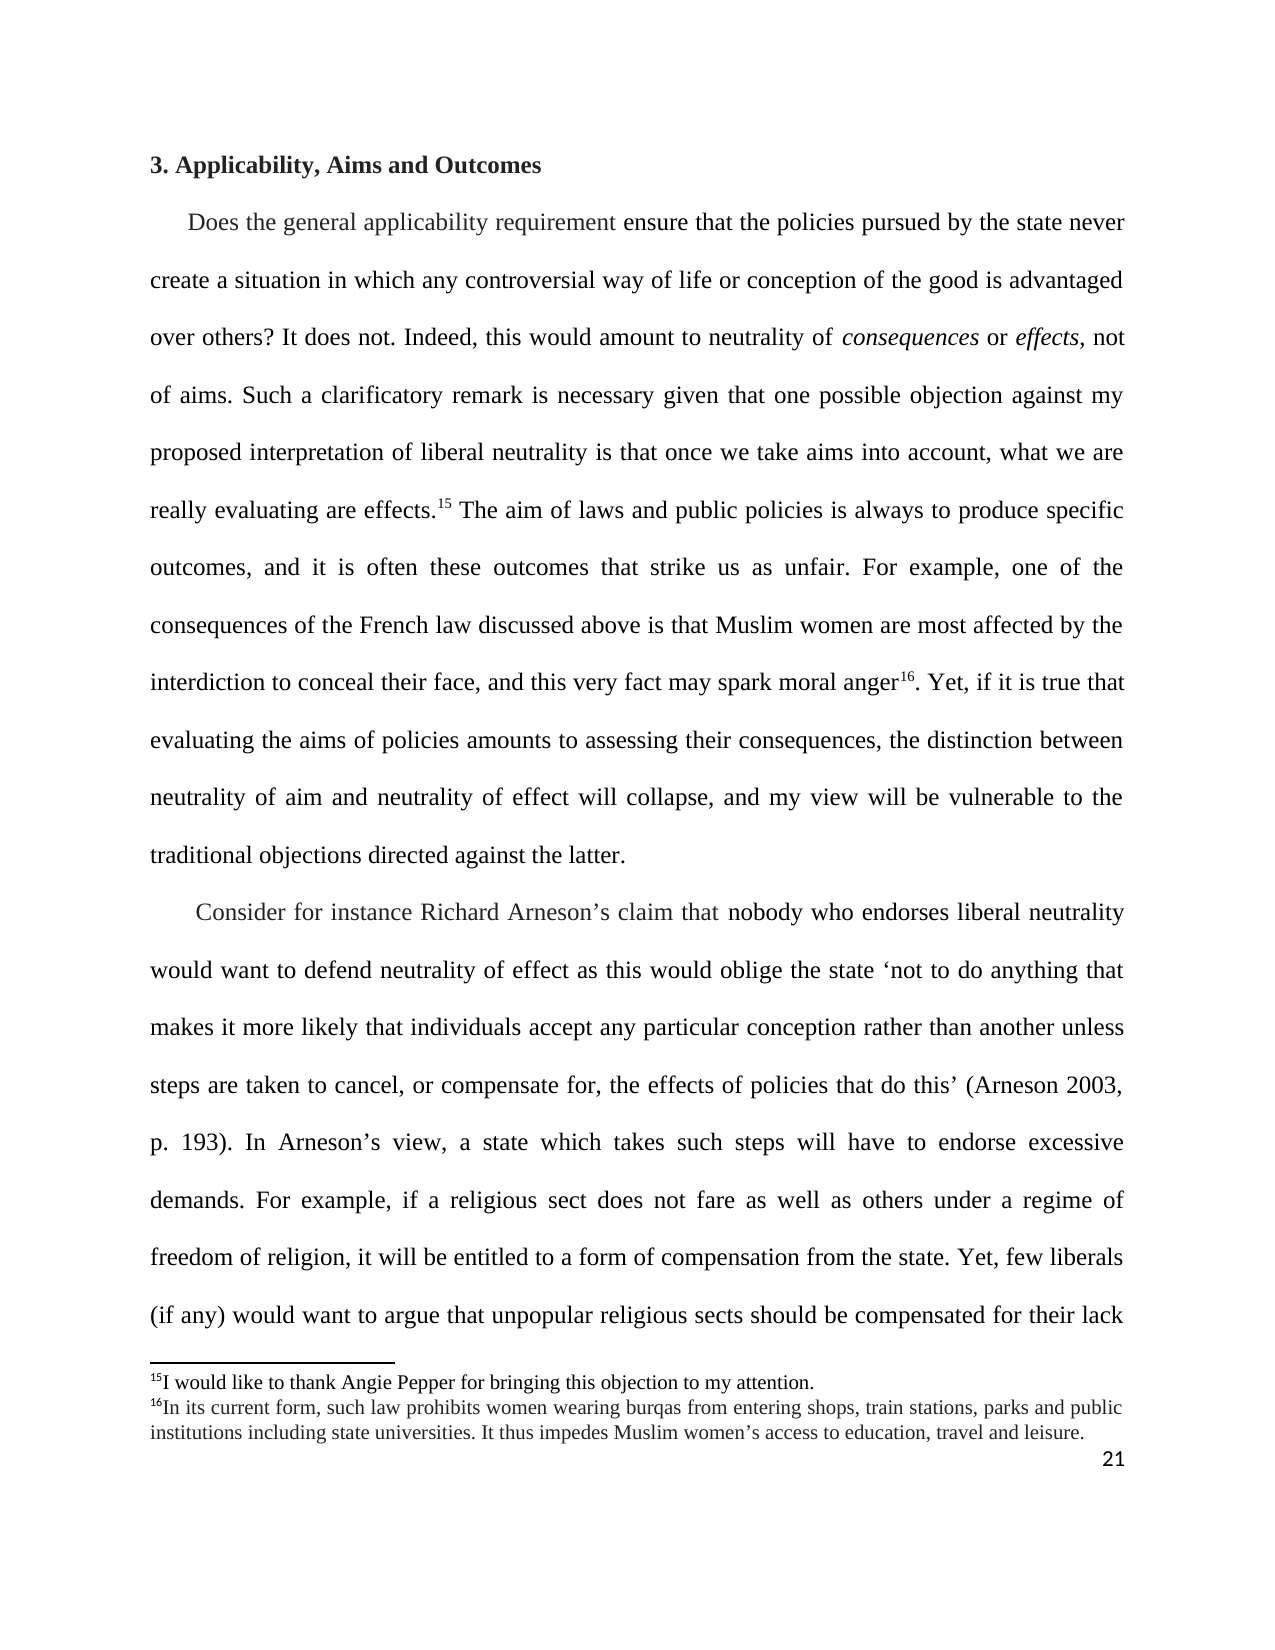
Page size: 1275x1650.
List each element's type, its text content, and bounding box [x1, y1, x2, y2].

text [150, 897, 1125, 1329]
text Does the general applicability requirement ensure that the policies pursued by the state never create a situation in which any controversial way of life or conception of the good is advantaged over others? It does not. Indeed, this would amount to neutrality of consequences or effects, not of aims. Such a clarificatory remark is necessary given that one possible objection against my proposed interpretation of liberal neutrality is that once we take aims into account, what we are really evaluating are effects. The aim of laws and public policies is always to produce specific outcomes, and it is often these outcomes that strike us as unfair. For example, one of the consequences of the French law discussed above is that Muslim women are most affected by the interdiction to conceal their face, and this very fact may spark moral anger. Yet, if it is true that evaluating the aims of policies amounts to assessing their consequences, the distinction between neutrality of aim and neutrality of effect will collapse, and my view will be vulnerable to the traditional objections directed against the latter. [150, 207, 1125, 869]
text 3. Applicability, Aims and Outcomes [150, 150, 1125, 179]
